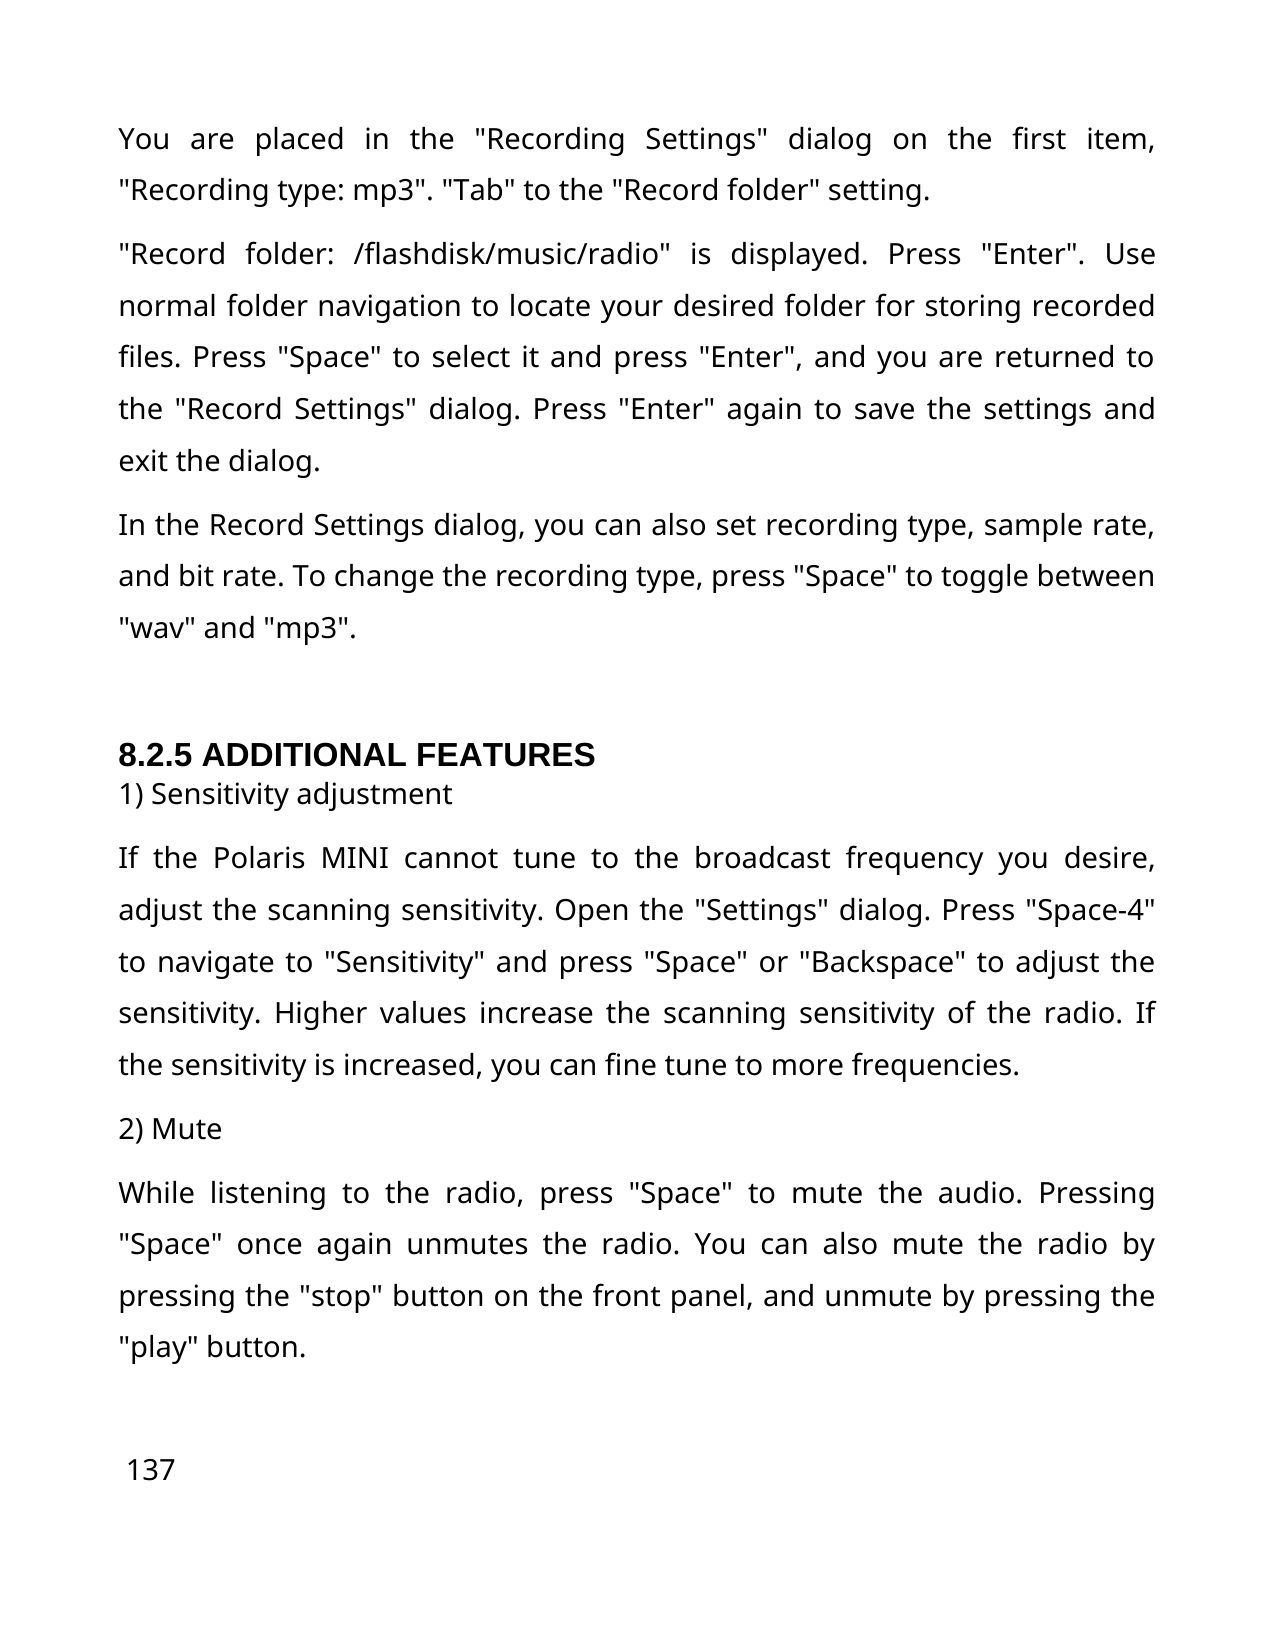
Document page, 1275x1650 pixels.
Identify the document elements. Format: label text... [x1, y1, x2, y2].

text You are placed in the "Recording Settings" dialog on the first item, "Recording type: mp3". "Tab" to the "Record folder" setting. [118, 118, 1157, 209]
text If the Polaris MINI cannot tune to the broadcast frequency you desire, adjust the scanning sensitivity. Open the "Settings" dialog. Press "Space-4" to navigate to "Sensitivity" and press "Space" or "Backspace" to adjust the sensitivity. Higher values increase the scanning sensitivity of the radio. If the sensitivity is increased, you can fine tune to more frequencies. [118, 838, 1157, 1084]
subtitle 8.2.5 Additional Features [118, 735, 1157, 774]
text 1) Sensitivity adjustment [118, 774, 1157, 813]
text "Record folder: /flashdisk/music/radio" is displayed. Press "Enter". Use normal folder navigation to locate your desired folder for storing recorded files. Press "Space" to select it and press "Enter", and you are returned to the "Record Settings" dialog. Press "Enter" again to save the settings and exit the dialog. [118, 234, 1157, 479]
text 2) Mute [118, 1108, 1157, 1148]
text While listening to the radio, press "Space" to mute the audio. Pressing "Space" once again unmutes the radio. You can also mute the radio by pressing the "stop" button on the front panel, and unmute by pressing the "play" button. [118, 1172, 1157, 1366]
text In the Record Settings dialog, you can also set recording type, sample rate, and bit rate. To change the recording type, press "Space" to toggle between "wav" and "mp3". [118, 504, 1157, 647]
